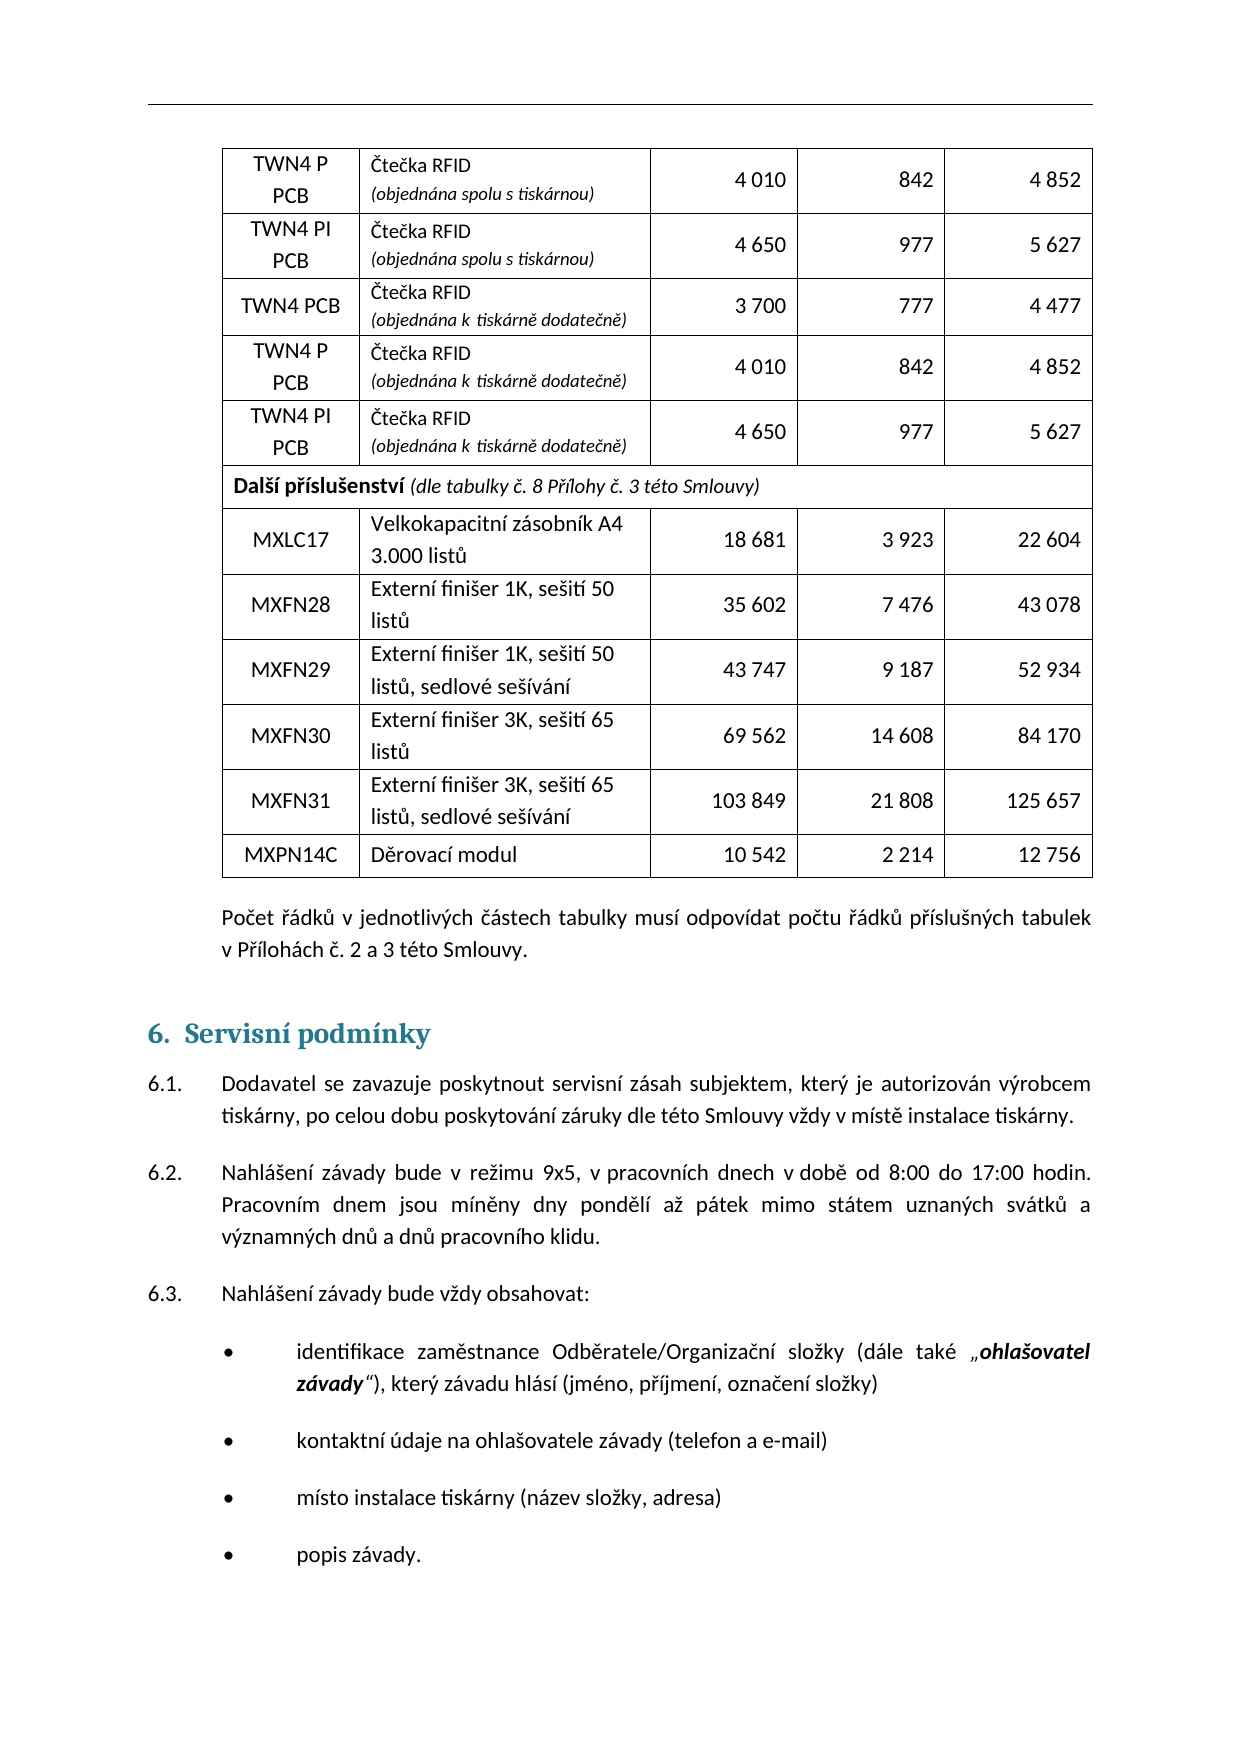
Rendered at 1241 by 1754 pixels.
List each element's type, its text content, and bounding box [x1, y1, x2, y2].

table_cell 5 627 [945, 401, 1092, 465]
table_cell 18 681 [651, 509, 797, 573]
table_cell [360, 149, 650, 213]
table_cell Externí finišer 1K, sešití 50 listů [360, 575, 650, 638]
table_cell 977 [798, 214, 944, 278]
table_cell Čtečka RFID (objednána k tiskárně dodatečně) [360, 336, 650, 400]
list popis závady. [223, 1541, 1093, 1568]
table_cell Děrovací modul [360, 835, 650, 877]
table_cell Další příslušenství (dle tabulky č. 8 Přílohy č. 3 této Smlouvy) [223, 466, 1092, 508]
table_cell TWN4 P PCB [223, 336, 359, 400]
table_cell 7 476 [798, 575, 944, 638]
text Počet řádků v jednotlivých částech tabulky musí odpovídat počtu řádků příslušných tabulek v Přílohách č. 2 a 3 této Smlouvy. [221, 903, 1093, 963]
table_cell Velkokapacitní zásobník A4 3.000 listů [360, 509, 650, 573]
table_cell MXFN28 [223, 575, 359, 638]
table_cell Externí finišer 3K, sešití 65 listů, sedlové sešívání [360, 770, 650, 834]
table_cell 22 604 [945, 509, 1092, 573]
list místo instalace tiskárny (název složky, adresa) [223, 1483, 1093, 1511]
table_cell Externí finišer 3K, sešití 65 listů [360, 705, 650, 769]
table_cell TWN4 PI PCB [223, 401, 359, 465]
table_cell TWN4 PI PCB [223, 214, 359, 278]
table_cell 842 [798, 149, 944, 213]
table_cell 43 747 [651, 640, 797, 704]
table_cell Čtečka RFID (objednána k tiskárně dodatečně) [360, 279, 650, 335]
table_cell 103 849 [651, 770, 797, 834]
table_cell 4 852 [945, 336, 1092, 400]
table_cell 9 187 [798, 640, 944, 704]
table_cell 4 852 [945, 149, 1092, 213]
table_cell 12 756 [945, 835, 1092, 877]
list Nahlášení závady bude vždy obsahovat: [148, 1279, 1093, 1308]
table_cell 5 627 [945, 214, 1092, 278]
table_cell 977 [798, 401, 944, 465]
table_cell 2 214 [798, 835, 944, 877]
table_cell 4 477 [945, 279, 1092, 335]
table_cell MXPN14C [223, 835, 359, 877]
table_cell 842 [798, 336, 944, 400]
table_cell 43 078 [945, 575, 1092, 638]
table_cell 21 808 [798, 770, 944, 834]
table_cell MXFN31 [223, 770, 359, 834]
table_cell TWN4 PCB [223, 279, 359, 335]
table_cell 4 650 [651, 214, 797, 278]
table_cell MXFN30 [223, 705, 359, 769]
table_cell 4 010 [651, 336, 797, 400]
table_cell 125 657 [945, 770, 1092, 834]
table_cell 777 [798, 279, 944, 335]
list Nahlášení závady bude v režimu 9x5, v pracovních dnech v době od 8:00 do 17:00 hodin. Pracovním dnem jsou míněny dny pondělí až pátek mimo státem uznaných svátků a významných dnů a dnů pracovního klidu. [148, 1158, 1093, 1250]
table_cell 4 650 [651, 401, 797, 465]
table_cell Čtečka RFID (objednána k tiskárně dodatečně) [360, 401, 650, 465]
table_cell 35 602 [651, 575, 797, 638]
table_cell 4 010 [651, 149, 797, 213]
table_cell 10 542 [651, 835, 797, 877]
table_cell 14 608 [798, 705, 944, 769]
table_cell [360, 214, 650, 278]
table_cell 3 923 [798, 509, 944, 573]
list kontaktní údaje na ohlašovatele závady (telefon a e-mail) [223, 1426, 1093, 1454]
table_cell 69 562 [651, 705, 797, 769]
table_cell 3 700 [651, 279, 797, 335]
table_cell Externí finišer 1K, sešití 50 listů, sedlové sešívání [360, 640, 650, 704]
table_cell 52 934 [945, 640, 1092, 704]
table_cell MXLC17 [223, 509, 359, 573]
table_cell MXFN29 [223, 640, 359, 704]
list Dodavatel se zavazuje poskytnout servisní zásah subjektem, který je autorizován výrobcem tiskárny, po celou dobu poskytování záruky dle této Smlouvy vždy v místě instalace tiskárny. [148, 1069, 1093, 1129]
table_cell 84 170 [945, 705, 1092, 769]
list identifikace zaměstnance Odběratele/Organizační složky (dále také „ohlašovatel závady“), který závadu hlásí (jméno, příjmení, označení složky) [223, 1337, 1093, 1397]
subtitle Servisní podmínky [148, 1018, 1093, 1051]
table_cell TWN4 P PCB [223, 149, 359, 213]
